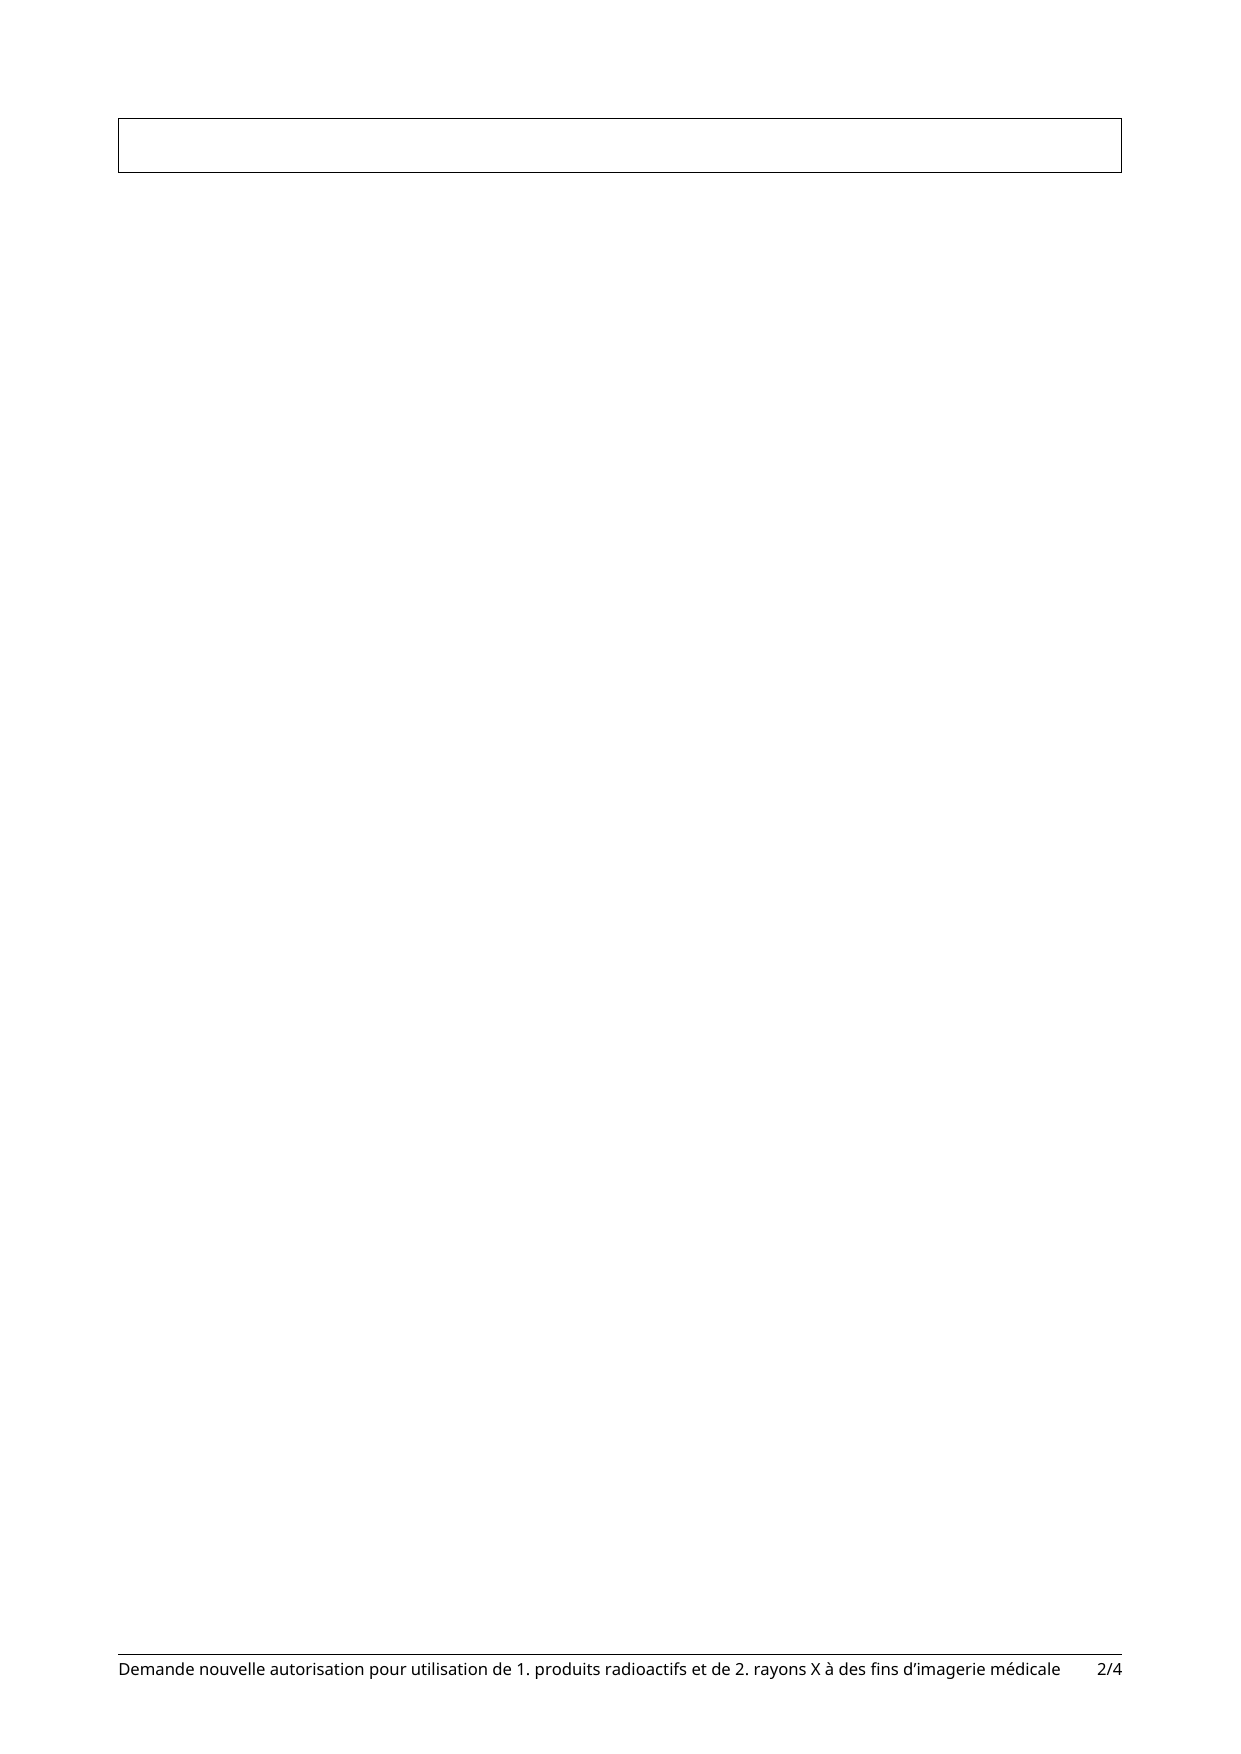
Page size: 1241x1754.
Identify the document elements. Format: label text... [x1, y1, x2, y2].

table_cell E-mail : [119, 119, 1121, 172]
